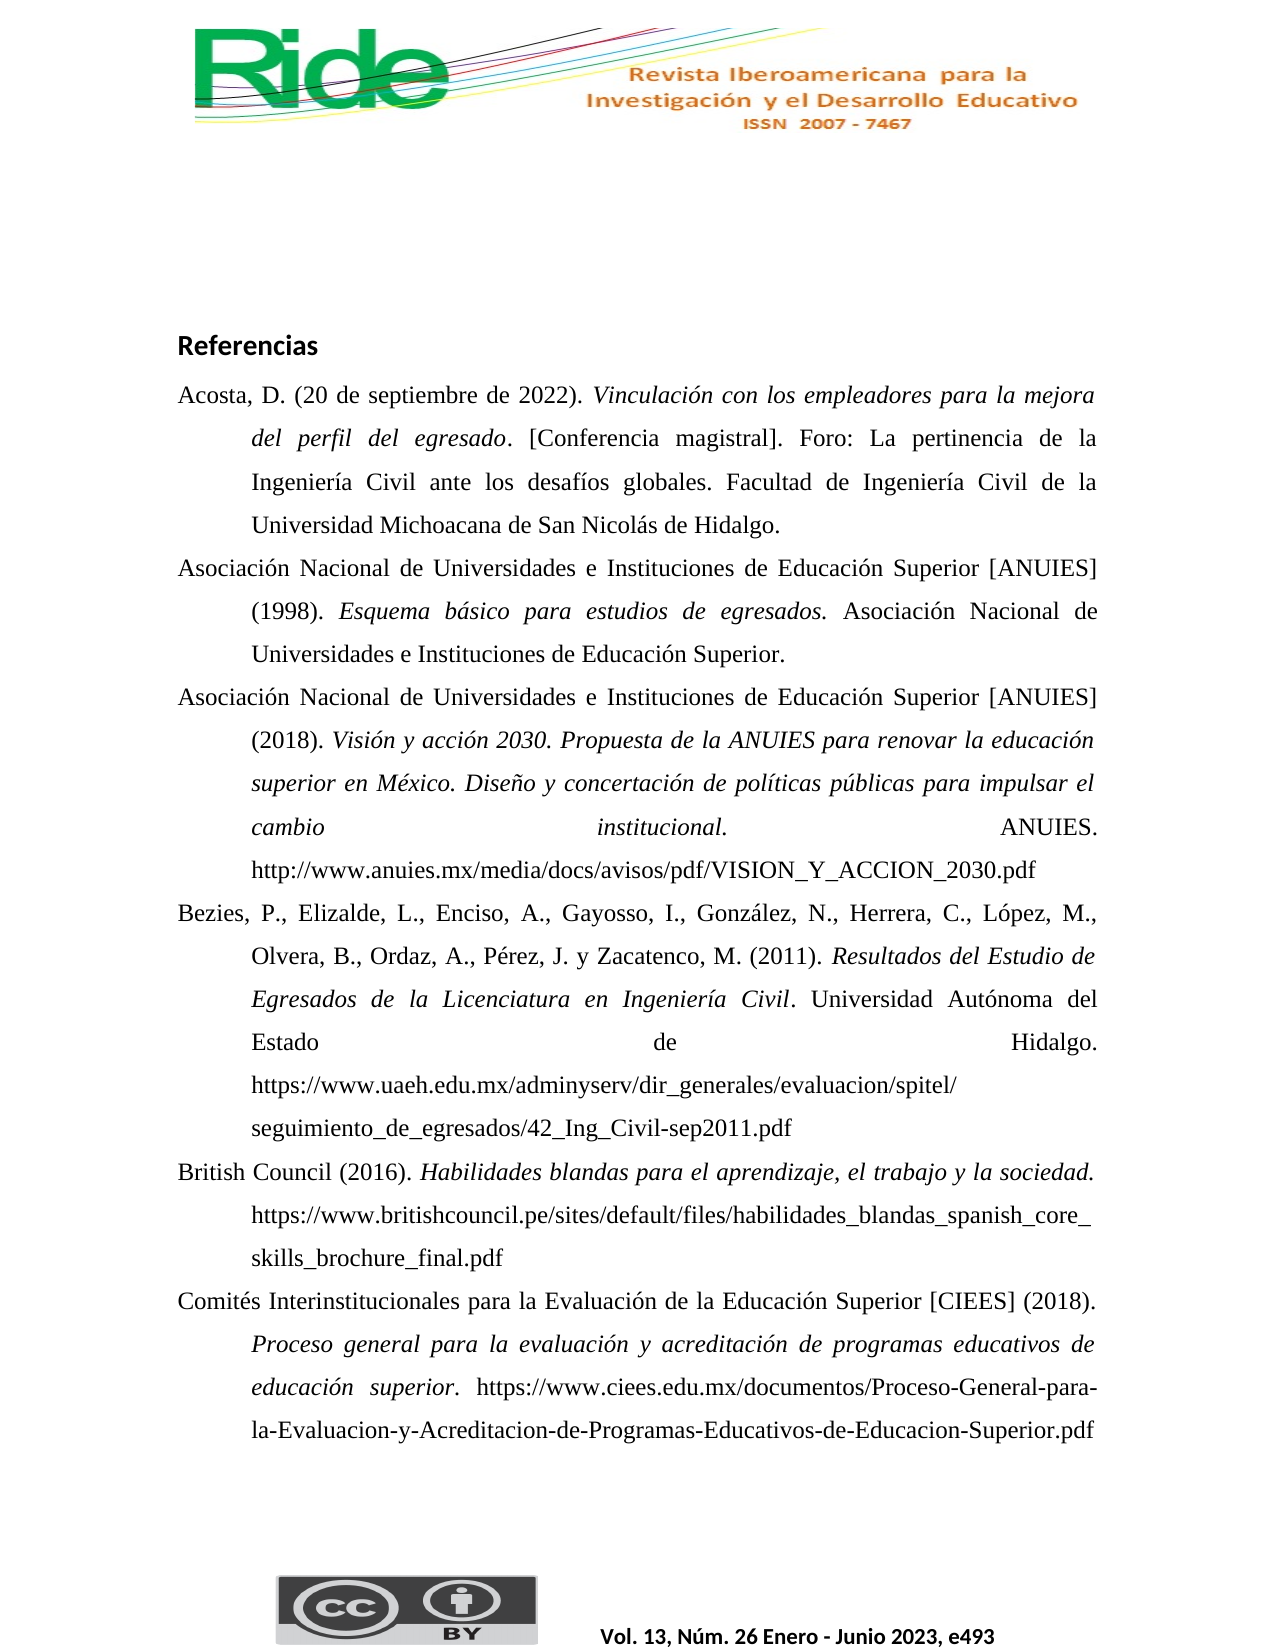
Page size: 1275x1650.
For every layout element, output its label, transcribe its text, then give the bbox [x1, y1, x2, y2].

text Bezies, P., Elizalde, L., Enciso, A., Gayosso, I., González, N., Herrera, C., López, M., Olvera, B., Ordaz, A., Pérez, J. y Zacatenco, M. (2011). Resultados del Estudio de Egresados de la Licenciatura en Ingeniería Civil. Universidad Autónoma del Estado de Hidalgo. https://www.uaeh.edu.mx/adminyserv/dir_generales/evaluacion/spitel/seguimiento_de_egresados/42_Ing_Civil-sep2011.pdf [177, 898, 1098, 1142]
text Asociación Nacional de Universidades e Instituciones de Educación Superior [ANUIES] (2018). Visión y acción 2030. Propuesta de la ANUIES para renovar la educación superior en México. Diseño y concertación de políticas públicas para impulsar el cambio institucional. ANUIES. http://www.anuies.mx/media/docs/avisos/pdf/VISION_Y_ACCION_2030.pdf [177, 682, 1098, 883]
text Referencias [177, 327, 1098, 363]
text Acosta, D. (20 de septiembre de 2022). Vinculación con los empleadores para la mejora del perfil del egresado. [Conferencia magistral]. Foro: La pertinencia de la Ingeniería Civil ante los desafíos globales. Facultad de Ingeniería Civil de la Universidad Michoacana de San Nicolás de Hidalgo. [177, 380, 1098, 538]
picture [194, 28, 1081, 133]
text Asociación Nacional de Universidades e Instituciones de Educación Superior [ANUIES] (1998). Esquema básico para estudios de egresados. Asociación Nacional de Universidades e Instituciones de Educación Superior. [177, 553, 1098, 668]
text Comités Interinstitucionales para la Evaluación de la Educación Superior [CIEES] (2018). Proceso general para la evaluación y acreditación de programas educativos de educación superior. https://www.ciees.edu.mx/documentos/Proceso-General-para-la-Evaluacion-y-Acreditacion-de-Programas-Educativos-de-Educacion-Superior.pdf [177, 1286, 1098, 1444]
picture [275, 1575, 538, 1645]
text British Council (2016). Habilidades blandas para el aprendizaje, el trabajo y la sociedad. https://www.britishcouncil.pe/sites/default/files/habilidades_blandas_spanish_core_skills_brochure_final.pdf [177, 1157, 1098, 1272]
